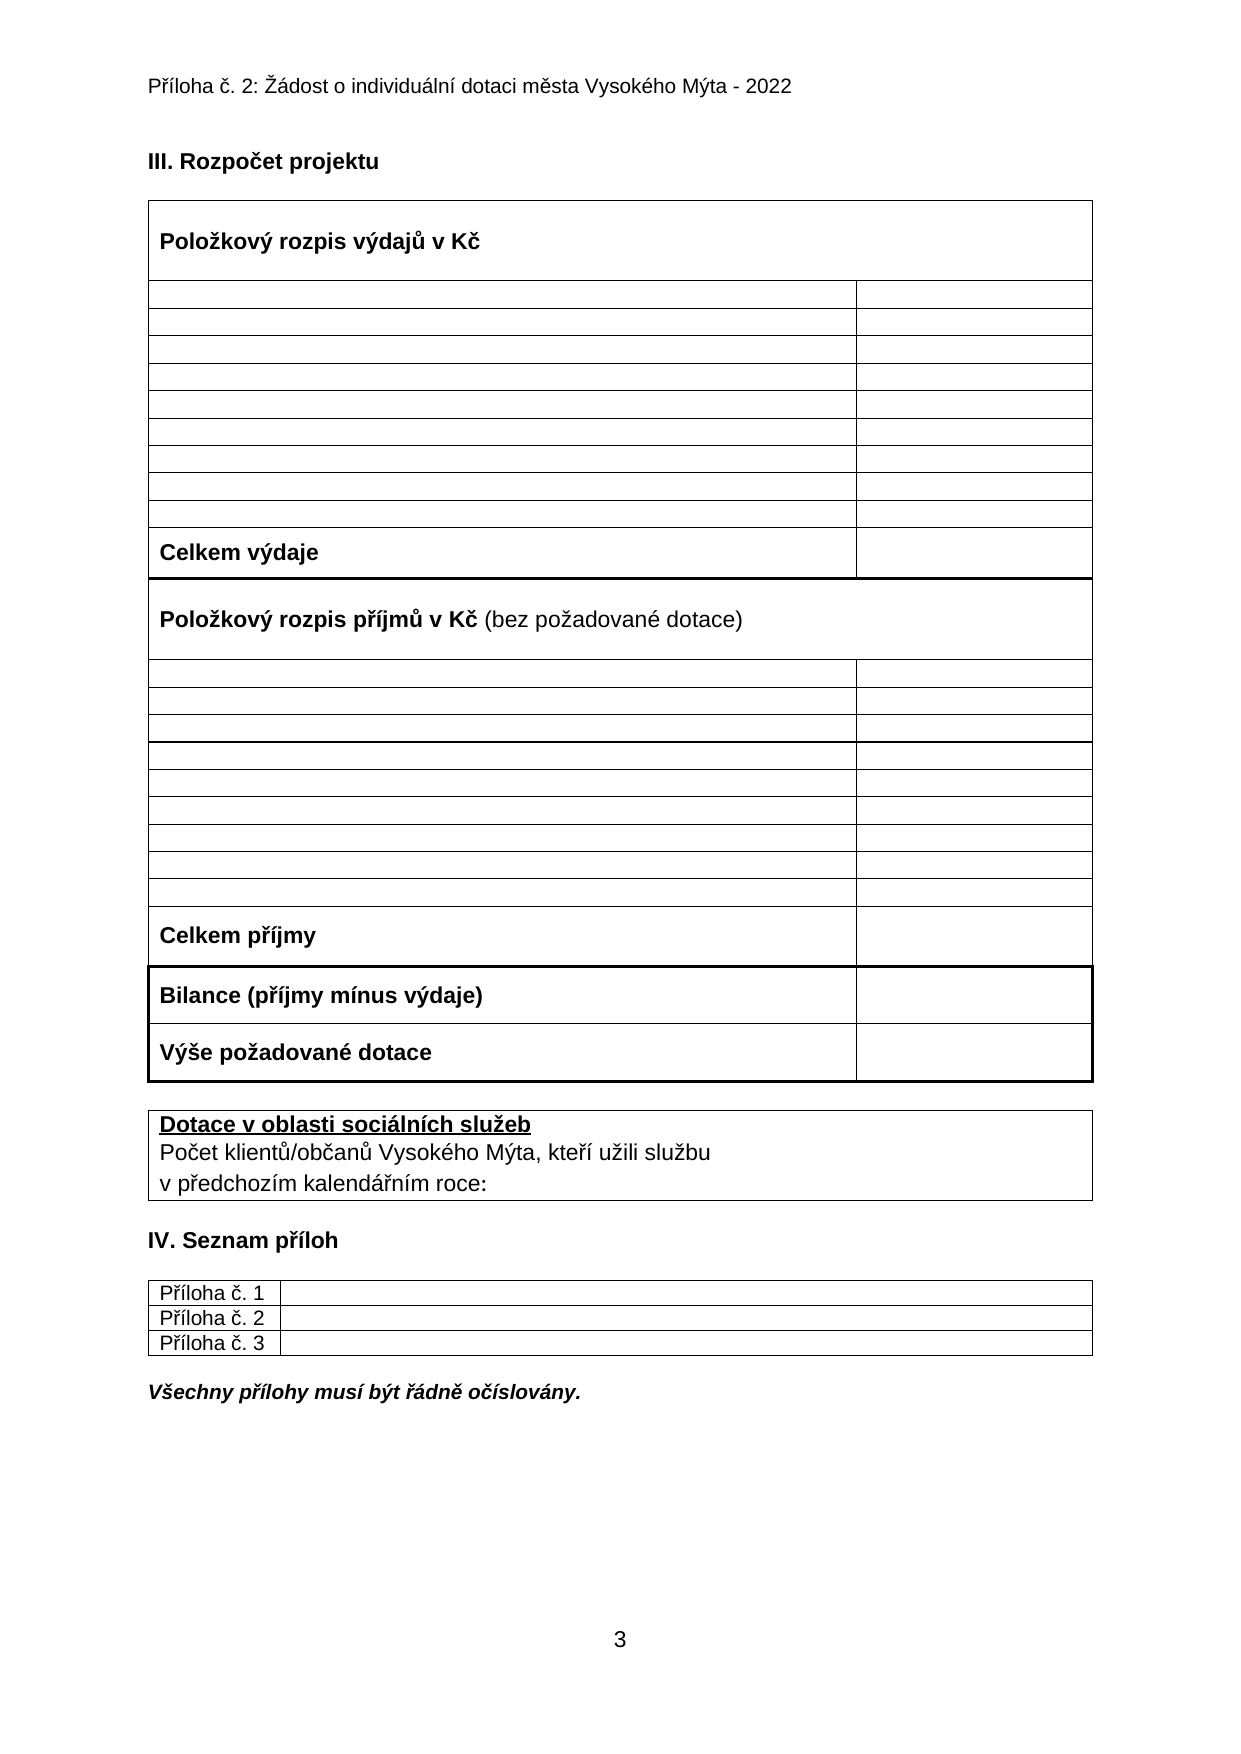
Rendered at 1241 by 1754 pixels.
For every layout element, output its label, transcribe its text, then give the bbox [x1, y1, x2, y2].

table_cell [149, 473, 856, 499]
table_cell [149, 660, 856, 687]
table_cell [857, 770, 1092, 796]
table_header [281, 1281, 1092, 1305]
table_cell [149, 715, 856, 741]
table_cell [149, 852, 856, 878]
table_cell [857, 1024, 1091, 1080]
table_cell [857, 715, 1092, 741]
table_cell [149, 879, 856, 906]
table_cell [149, 419, 856, 445]
table_cell [857, 907, 1092, 964]
table_cell [857, 660, 1092, 687]
table_cell Položkový rozpis příjmů v Kč (bez požadované dotace) [149, 580, 1092, 659]
table_cell Celkem výdaje [149, 528, 856, 577]
table_cell [149, 281, 856, 308]
table_cell [857, 825, 1092, 851]
table_cell [149, 446, 856, 472]
table_cell [857, 743, 1092, 769]
table_cell [149, 688, 856, 714]
table_cell [281, 1331, 1092, 1355]
table_cell [857, 501, 1092, 527]
text Všechny přílohy musí být řádně očíslovány. [148, 1380, 1093, 1404]
table_cell [857, 309, 1092, 335]
table_cell [857, 879, 1092, 906]
table_header Dotace v oblasti sociálních služeb Počet klientů/občanů Vysokého Mýta, kteří užili službu v předchozím kalendářním roce: [149, 1111, 1092, 1200]
table_cell [857, 419, 1092, 445]
table_cell [149, 501, 856, 527]
table_cell [857, 336, 1092, 363]
table_cell [281, 1306, 1092, 1330]
table_cell [857, 968, 1091, 1023]
table_cell [149, 309, 856, 335]
table_cell [857, 446, 1092, 472]
table_cell [149, 391, 856, 417]
table_cell [857, 852, 1092, 878]
table_cell Výše požadované dotace [150, 1024, 856, 1080]
table_cell [857, 688, 1092, 714]
table_cell [857, 281, 1092, 308]
text IV. Seznam příloh [148, 1227, 1093, 1254]
table_cell [149, 336, 856, 363]
table_cell [857, 473, 1092, 499]
table_cell [857, 797, 1092, 823]
table_cell [149, 825, 856, 851]
table_cell [857, 391, 1092, 417]
table_cell [149, 743, 856, 769]
table_header Položkový rozpis výdajů v Kč [149, 201, 1092, 280]
table_header Příloha č. 1 [149, 1281, 280, 1305]
table_cell [857, 364, 1092, 390]
table_cell Příloha č. 3 [149, 1331, 280, 1355]
text III. Rozpočet projektu [148, 148, 1093, 174]
table_cell Příloha č. 2 [149, 1306, 280, 1330]
table_cell Celkem příjmy [149, 907, 856, 964]
table_cell [149, 364, 856, 390]
table_cell [149, 770, 856, 796]
table_cell [149, 797, 856, 823]
table_cell [857, 528, 1092, 577]
table_cell Bilance (příjmy mínus výdaje) [150, 968, 856, 1023]
